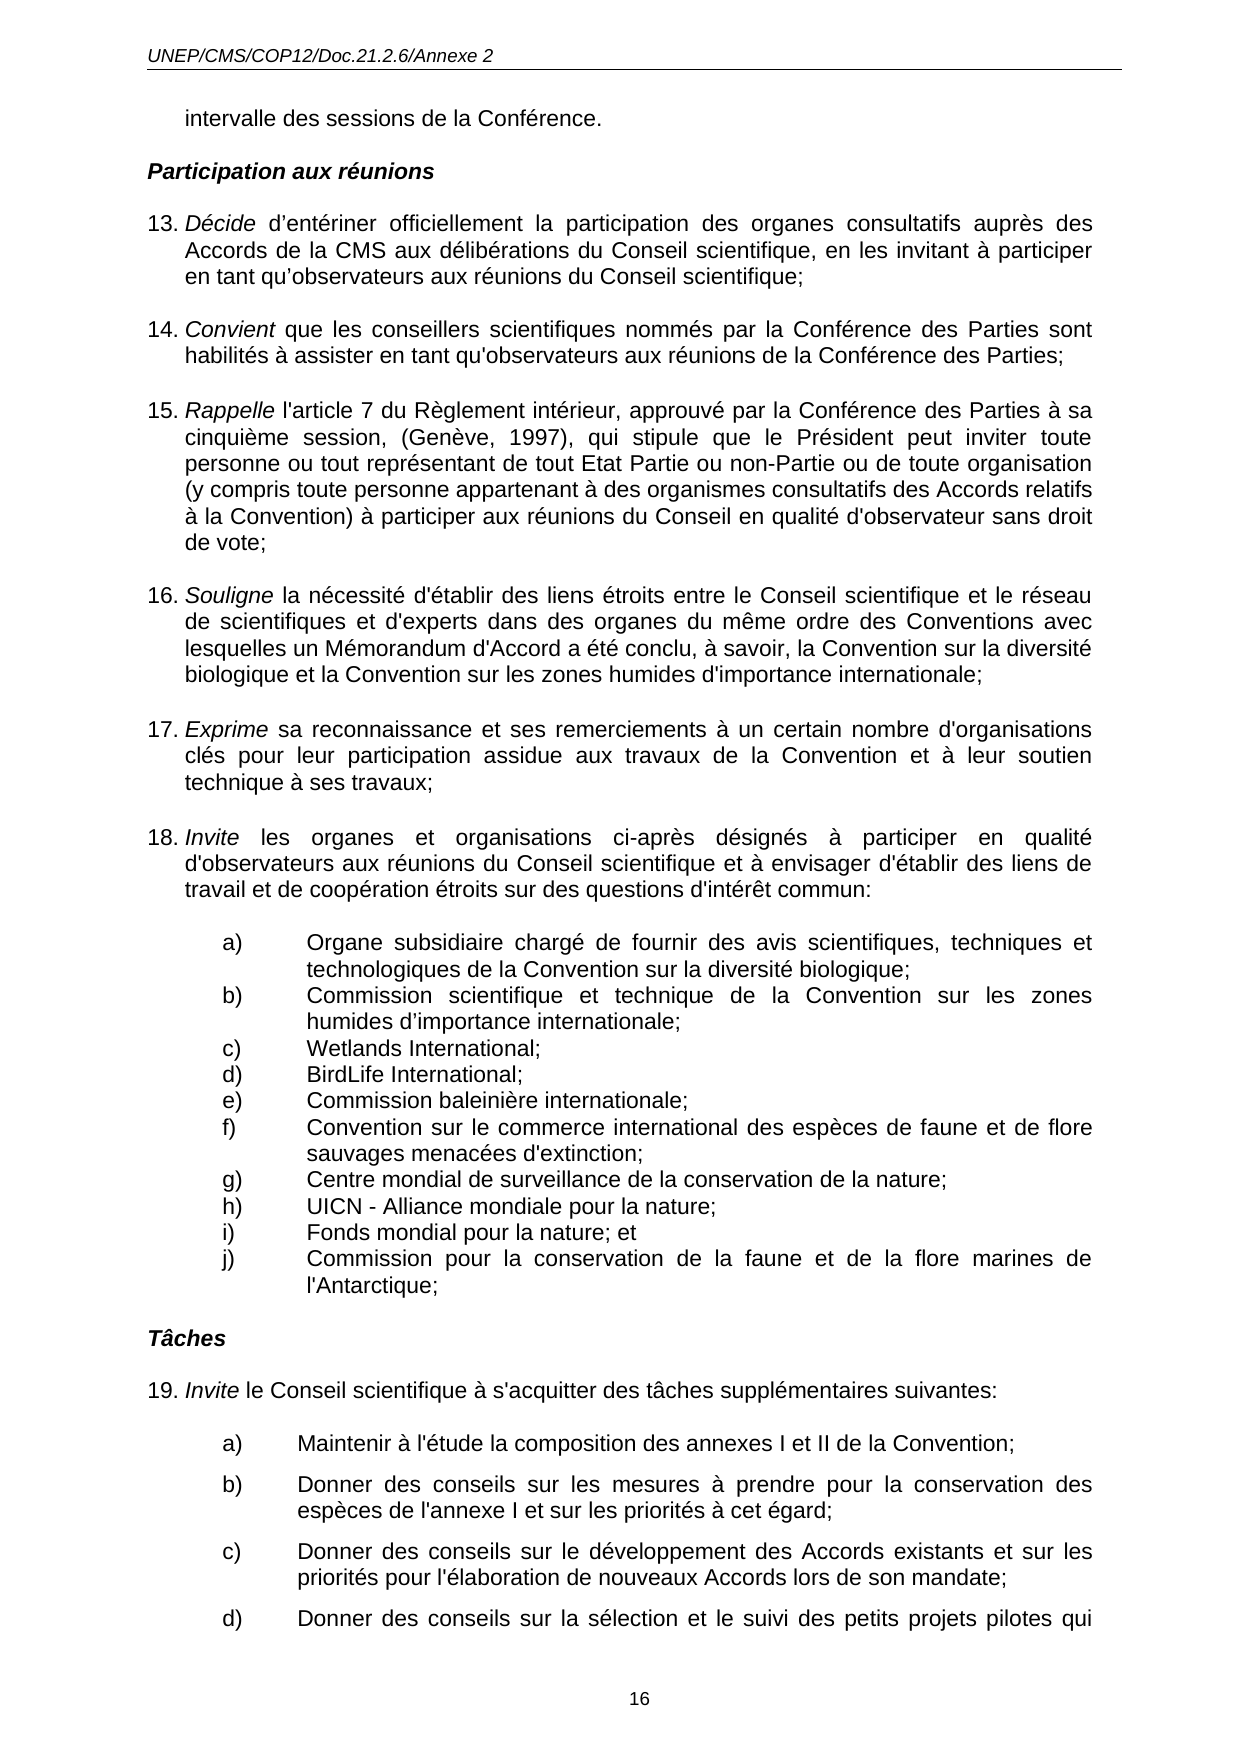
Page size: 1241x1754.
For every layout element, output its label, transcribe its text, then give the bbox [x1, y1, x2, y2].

text h) UICN - Alliance mondiale pour la nature; [222, 1193, 1093, 1219]
list Invite le Conseil scientifique à s'acquitter des tâches supplémentaires suivantes: [147, 1377, 1093, 1403]
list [147, 105, 1093, 131]
list Exprime sa reconnaissance et ses remerciements à un certain nombre d'organisations clés pour leur participation assidue aux travaux de la Convention et à leur soutien technique à ses travaux; [147, 716, 1093, 795]
text Tâches [147, 1324, 1093, 1351]
list Donner des conseils sur les mesures à prendre pour la conservation des espèces de l'annexe I et sur les priorités à cet égard; [222, 1471, 1093, 1523]
text e) Commission baleinière internationale; [222, 1087, 1093, 1114]
list Rappelle l'article 7 du Règlement intérieur, approuvé par la Conférence des Parties à sa cinquième session, (Genève, 1997), qui stipule que le Président peut inviter toute personne ou tout représentant de tout Etat Partie ou non-Partie ou de toute organisation (y compris toute personne appartenant à des organismes consultatifs des Accords relatifs à la Convention) à participer aux réunions du Conseil en qualité d'observateur sans droit de vote; [147, 397, 1093, 555]
list Souligne la nécessité d'établir des liens étroits entre le Conseil scientifique et le réseau de scientifiques et d'experts dans des organes du même ordre des Conventions avec lesquelles un Mémorandum d'Accord a été conclu, à savoir, la Convention sur la diversité biologique et la Convention sur les zones humides d'importance internationale; [147, 582, 1093, 687]
text Participation aux réunions [147, 158, 1093, 184]
text a) Organe subsidiaire chargé de fournir des avis scientifiques, techniques et technologiques de la Convention sur la diversité biologique; [222, 929, 1093, 982]
list Donner des conseils sur le développement des Accords existants et sur les priorités pour l'élaboration de nouveaux Accords lors de son mandate; [222, 1538, 1093, 1590]
list Invite les organes et organisations ci-après désignés à participer en qualité d'observateurs aux réunions du Conseil scientifique et à envisager d'établir des liens de travail et de coopération étroits sur des questions d'intérêt commun: [147, 824, 1093, 903]
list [222, 1605, 1093, 1631]
text b) Commission scientifique et technique de la Convention sur les zones humides d’importance internationale; [222, 982, 1093, 1034]
text g) Centre mondial de surveillance de la conservation de la nature; [222, 1166, 1093, 1193]
text d) BirdLife International; [222, 1061, 1093, 1087]
text j) Commission pour la conservation de la faune et de la flore marines de l'Antarctique; [222, 1245, 1093, 1298]
text c) Wetlands International; [222, 1034, 1093, 1061]
list Maintenir à l'étude la composition des annexes I et II de la Convention; [222, 1430, 1093, 1456]
list Convient que les conseillers scientifiques nommés par la Conférence des Parties sont habilités à assister en tant qu'observateurs aux réunions de la Conférence des Parties; [147, 316, 1093, 368]
text f) Convention sur le commerce international des espèces de faune et de flore sauvages menacées d'extinction; [222, 1114, 1093, 1166]
list Décide d’entériner officiellement la participation des organes consultatifs auprès des Accords de la CMS aux délibérations du Conseil scientifique, en les invitant à participer en tant qu’observateurs aux réunions du Conseil scientifique; [147, 210, 1093, 289]
text i) Fonds mondial pour la nature; et [222, 1219, 1093, 1245]
